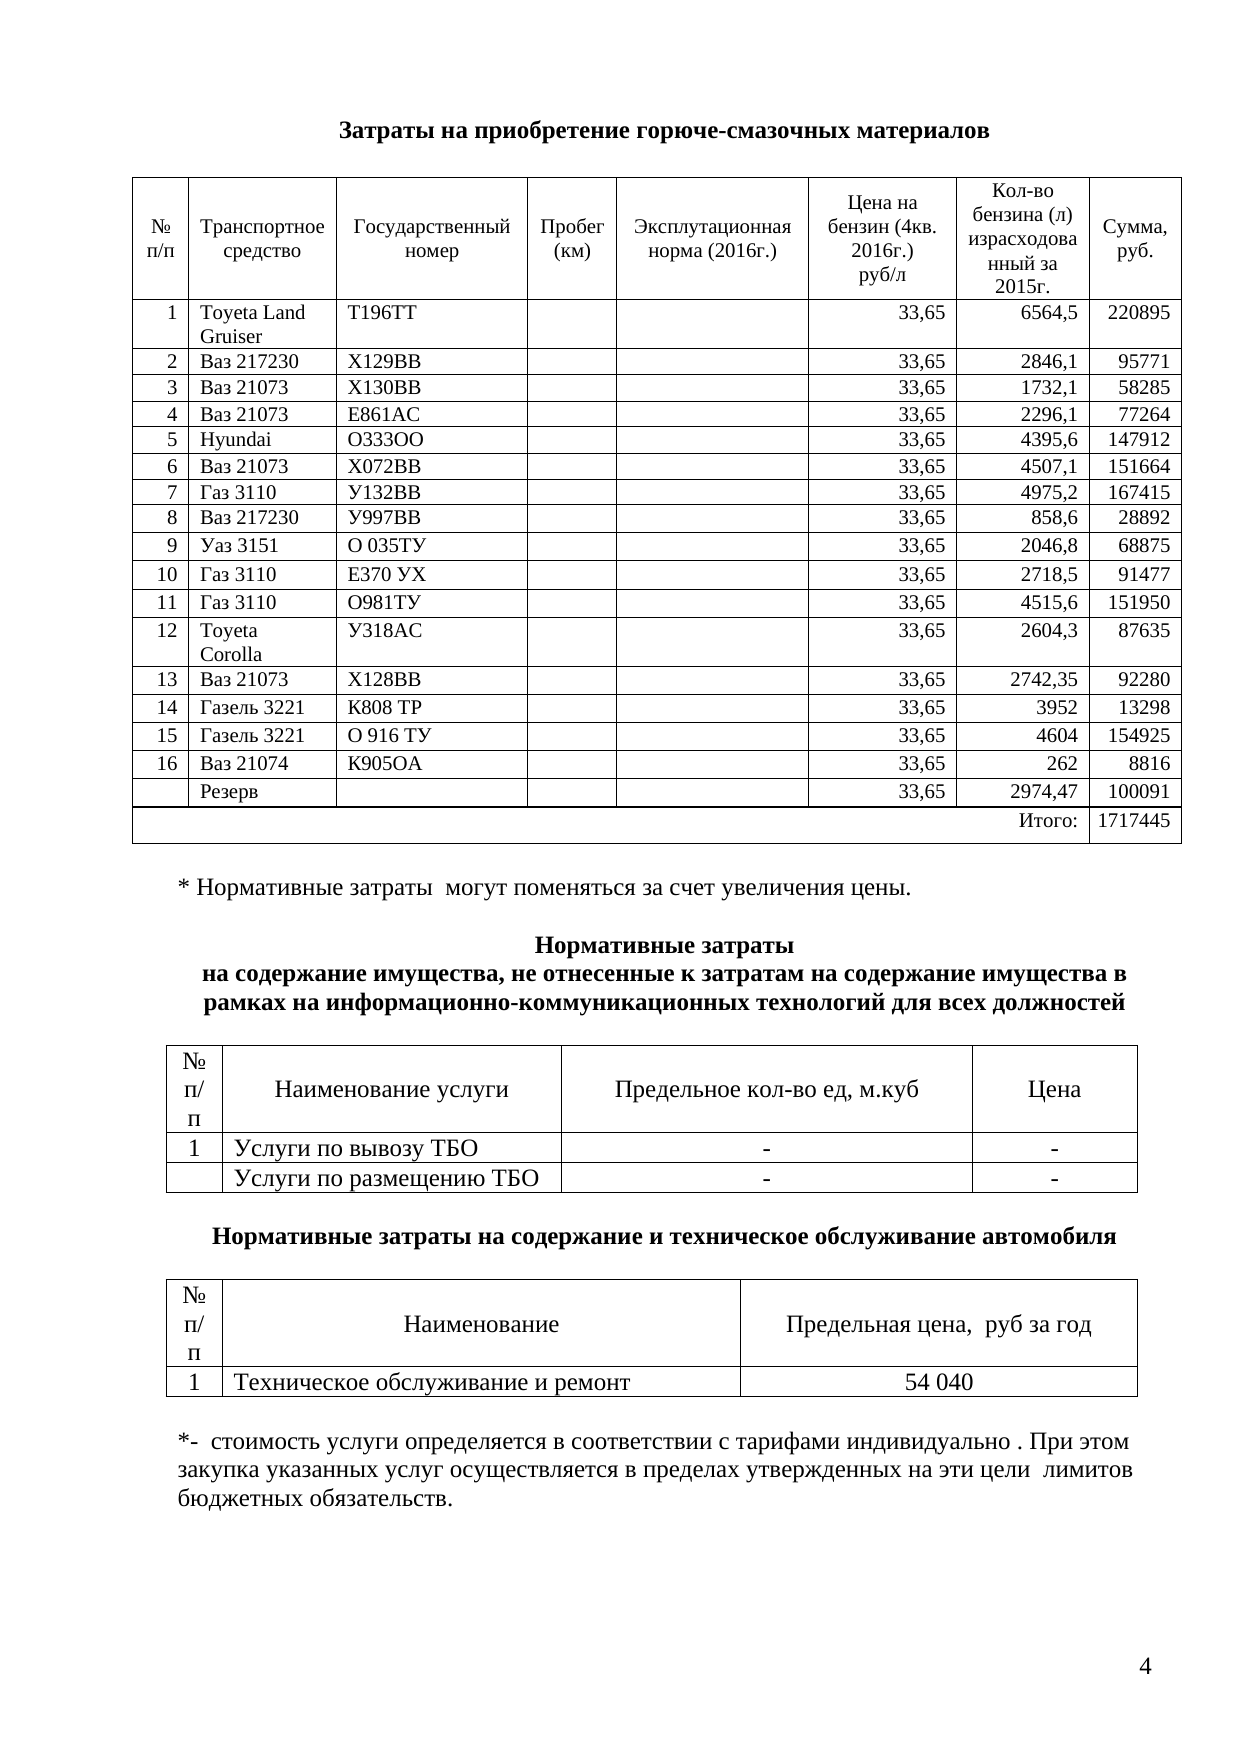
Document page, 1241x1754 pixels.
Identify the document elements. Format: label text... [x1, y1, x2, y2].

table_cell 33,65 [809, 751, 956, 778]
table_cell 13298 [1090, 695, 1181, 722]
table_cell [617, 779, 808, 806]
table_cell 33,65 [809, 533, 956, 560]
table_cell Х072ВВ [337, 454, 527, 479]
table_cell Toyeta Corolla [189, 618, 336, 666]
table_cell 92280 [1090, 667, 1181, 694]
table_cell Ваз 21073 [189, 667, 336, 694]
table_cell [617, 375, 808, 401]
table_cell Ваз 21073 [189, 375, 336, 401]
table_cell [617, 454, 808, 479]
table_cell Х129ВВ [337, 349, 527, 374]
table_header Пробег (км) [528, 178, 616, 298]
table_cell 33,65 [809, 561, 956, 588]
table_cell 10 [133, 561, 188, 588]
table_cell Hyundai [189, 427, 336, 452]
table_cell [528, 779, 616, 806]
table_cell 220895 [1090, 300, 1181, 348]
table_cell О 916 ТУ [337, 723, 527, 750]
text Нормативные затраты на содержание и техническое обслуживание автомобиля [177, 1221, 1152, 1250]
table_cell 1732,1 [957, 375, 1089, 401]
table_cell 33,65 [809, 349, 956, 374]
table_cell [167, 1163, 222, 1192]
table_cell [528, 590, 616, 617]
table_cell 33,65 [809, 618, 956, 666]
table_cell 15 [133, 723, 188, 750]
table_cell [528, 695, 616, 722]
table_cell 33,65 [809, 402, 956, 426]
table_cell 5 [133, 427, 188, 452]
table_cell 33,65 [809, 427, 956, 452]
table_cell К905ОА [337, 751, 527, 778]
table_cell О981ТУ [337, 590, 527, 617]
table_cell [528, 533, 616, 560]
table_cell 8 [133, 505, 188, 532]
table_cell [528, 402, 616, 426]
table_cell [133, 779, 188, 806]
table_cell 13 [133, 667, 188, 694]
table_cell [337, 779, 527, 806]
table_header Эксплутационная норма (2016г.) [617, 178, 808, 298]
table_cell У318АС [337, 618, 527, 666]
table_cell [617, 590, 808, 617]
table_cell 16 [133, 751, 188, 778]
table_header Кол-во бензина (л) израсходованный за 2015г. [957, 178, 1089, 298]
table_cell 1 [167, 1367, 222, 1396]
table_cell Резерв [189, 779, 336, 806]
table_cell [528, 375, 616, 401]
table_cell 3952 [957, 695, 1089, 722]
table_cell Ваз 21073 [189, 402, 336, 426]
table_cell [528, 505, 616, 532]
table_cell 2742,35 [957, 667, 1089, 694]
table_cell - [562, 1163, 972, 1192]
table_cell 33,65 [809, 667, 956, 694]
table_cell Ваз 21074 [189, 751, 336, 778]
table_cell 12 [133, 618, 188, 666]
table_cell Х128ВВ [337, 667, 527, 694]
table_cell - [973, 1163, 1137, 1192]
table_cell 2046,8 [957, 533, 1089, 560]
table_cell 2296,1 [957, 402, 1089, 426]
table_cell 262 [957, 751, 1089, 778]
table_cell Услуги по размещению ТБО [223, 1163, 561, 1192]
table_cell 151950 [1090, 590, 1181, 617]
table_cell [617, 300, 808, 348]
table_cell [528, 480, 616, 504]
table_cell [617, 480, 808, 504]
table_header № п/п [133, 178, 188, 298]
table_cell У997ВВ [337, 505, 527, 532]
table_cell 167415 [1090, 480, 1181, 504]
table_cell 4507,1 [957, 454, 1089, 479]
table_cell 14 [133, 695, 188, 722]
table_cell 1717445 [1090, 808, 1181, 842]
table_cell 858,6 [957, 505, 1089, 532]
table_cell 2974,47 [957, 779, 1089, 806]
table_cell Е370 УХ [337, 561, 527, 588]
table_cell 33,65 [809, 454, 956, 479]
table_cell О 035ТУ [337, 533, 527, 560]
table_cell 1 [167, 1133, 222, 1162]
table_cell 77264 [1090, 402, 1181, 426]
table_cell 2604,3 [957, 618, 1089, 666]
table_cell 54 040 [741, 1367, 1137, 1396]
table_cell Ваз 217230 [189, 505, 336, 532]
table_header № п/п [167, 1046, 222, 1132]
table_header Транспортное средство [189, 178, 336, 298]
table_header Государственный номер [337, 178, 527, 298]
table_header Наименование услуги [223, 1046, 561, 1132]
text на содержание имущества, не отнесенные к затратам на содержание имущества в рамках на информационно-коммуникационных технологий для всех должностей [177, 958, 1152, 1016]
table_cell Е861АС [337, 402, 527, 426]
table_cell 100091 [1090, 779, 1181, 806]
table_cell 33,65 [809, 590, 956, 617]
table_cell Газ 3110 [189, 561, 336, 588]
table_cell 28892 [1090, 505, 1181, 532]
table_cell 33,65 [809, 375, 956, 401]
table_cell [528, 349, 616, 374]
table_cell У132ВВ [337, 480, 527, 504]
table_header Цена на бензин (4кв. 2016г.) руб/л [809, 178, 956, 298]
table_cell [617, 533, 808, 560]
table_header № п/п [167, 1280, 222, 1366]
table_cell 33,65 [809, 723, 956, 750]
table_cell Ваз 21073 [189, 454, 336, 479]
table_cell 58285 [1090, 375, 1181, 401]
table_cell [617, 618, 808, 666]
table_cell [617, 667, 808, 694]
table_cell - [973, 1133, 1137, 1162]
table_cell 33,65 [809, 779, 956, 806]
table_cell [528, 561, 616, 588]
table_cell 4 [133, 402, 188, 426]
text Нормативные затраты [177, 930, 1152, 958]
table_cell 9 [133, 533, 188, 560]
table_cell Т196ТТ [337, 300, 527, 348]
table_cell 6564,5 [957, 300, 1089, 348]
table_cell [528, 300, 616, 348]
table_header Цена [973, 1046, 1137, 1132]
table_cell [617, 349, 808, 374]
table_cell 6 [133, 454, 188, 479]
table_cell [617, 695, 808, 722]
table_cell [528, 454, 616, 479]
table_cell [528, 618, 616, 666]
table_cell 33,65 [809, 505, 956, 532]
table_cell 7 [133, 480, 188, 504]
table_cell Уаз 3151 [189, 533, 336, 560]
table_cell 4975,2 [957, 480, 1089, 504]
table_cell 8816 [1090, 751, 1181, 778]
table_header Наименование [223, 1280, 740, 1366]
table_cell - [562, 1133, 972, 1162]
table_cell [617, 561, 808, 588]
table_cell [617, 505, 808, 532]
table_cell Газель 3221 [189, 723, 336, 750]
table_cell О333ОО [337, 427, 527, 452]
table_cell Услуги по вывозу ТБО [223, 1133, 561, 1162]
table_cell 11 [133, 590, 188, 617]
table_cell Х130ВВ [337, 375, 527, 401]
table_cell 3 [133, 375, 188, 401]
table_cell 2718,5 [957, 561, 1089, 588]
table_cell 154925 [1090, 723, 1181, 750]
table_cell 147912 [1090, 427, 1181, 452]
table_cell [528, 667, 616, 694]
table_cell 2846,1 [957, 349, 1089, 374]
table_cell [617, 723, 808, 750]
table_cell 4604 [957, 723, 1089, 750]
table_cell 151664 [1090, 454, 1181, 479]
table_cell Газ 3110 [189, 480, 336, 504]
table_cell 4515,6 [957, 590, 1089, 617]
table_cell Газель 3221 [189, 695, 336, 722]
table_cell 33,65 [809, 695, 956, 722]
table_cell 91477 [1090, 561, 1181, 588]
table_cell [528, 427, 616, 452]
table_cell 33,65 [809, 300, 956, 348]
table_cell Техническое обслуживание и ремонт [223, 1367, 740, 1396]
table_cell Газ 3110 [189, 590, 336, 617]
table_cell Итого: [133, 808, 1089, 842]
table_cell 33,65 [809, 480, 956, 504]
table_cell [528, 751, 616, 778]
table_cell Ваз 217230 [189, 349, 336, 374]
table_header Сумма,руб. [1090, 178, 1181, 298]
text Затраты на приобретение горюче-смазочных материалов [177, 115, 1152, 144]
table_cell 2 [133, 349, 188, 374]
table_cell 4395,6 [957, 427, 1089, 452]
table_header Предельное кол-во ед, м.куб [562, 1046, 972, 1132]
table_cell 1 [133, 300, 188, 348]
table_cell [617, 402, 808, 426]
table_cell [617, 751, 808, 778]
text * Нормативные затраты могут поменяться за счет увеличения цены. [177, 872, 1152, 901]
table_cell Toyeta Land Gruiser [189, 300, 336, 348]
table_cell [528, 723, 616, 750]
table_cell К808 ТР [337, 695, 527, 722]
table_header Предельная цена, руб за год [741, 1280, 1137, 1366]
table_cell 95771 [1090, 349, 1181, 374]
table_cell 87635 [1090, 618, 1181, 666]
text *- стоимость услуги определяется в соответствии с тарифами индивидуально . При этом закупка указанных услуг осуществляется в пределах утвержденных на эти цели лимитов бюджетных обязательств. [177, 1426, 1152, 1512]
table_cell [617, 427, 808, 452]
table_cell 68875 [1090, 533, 1181, 560]
